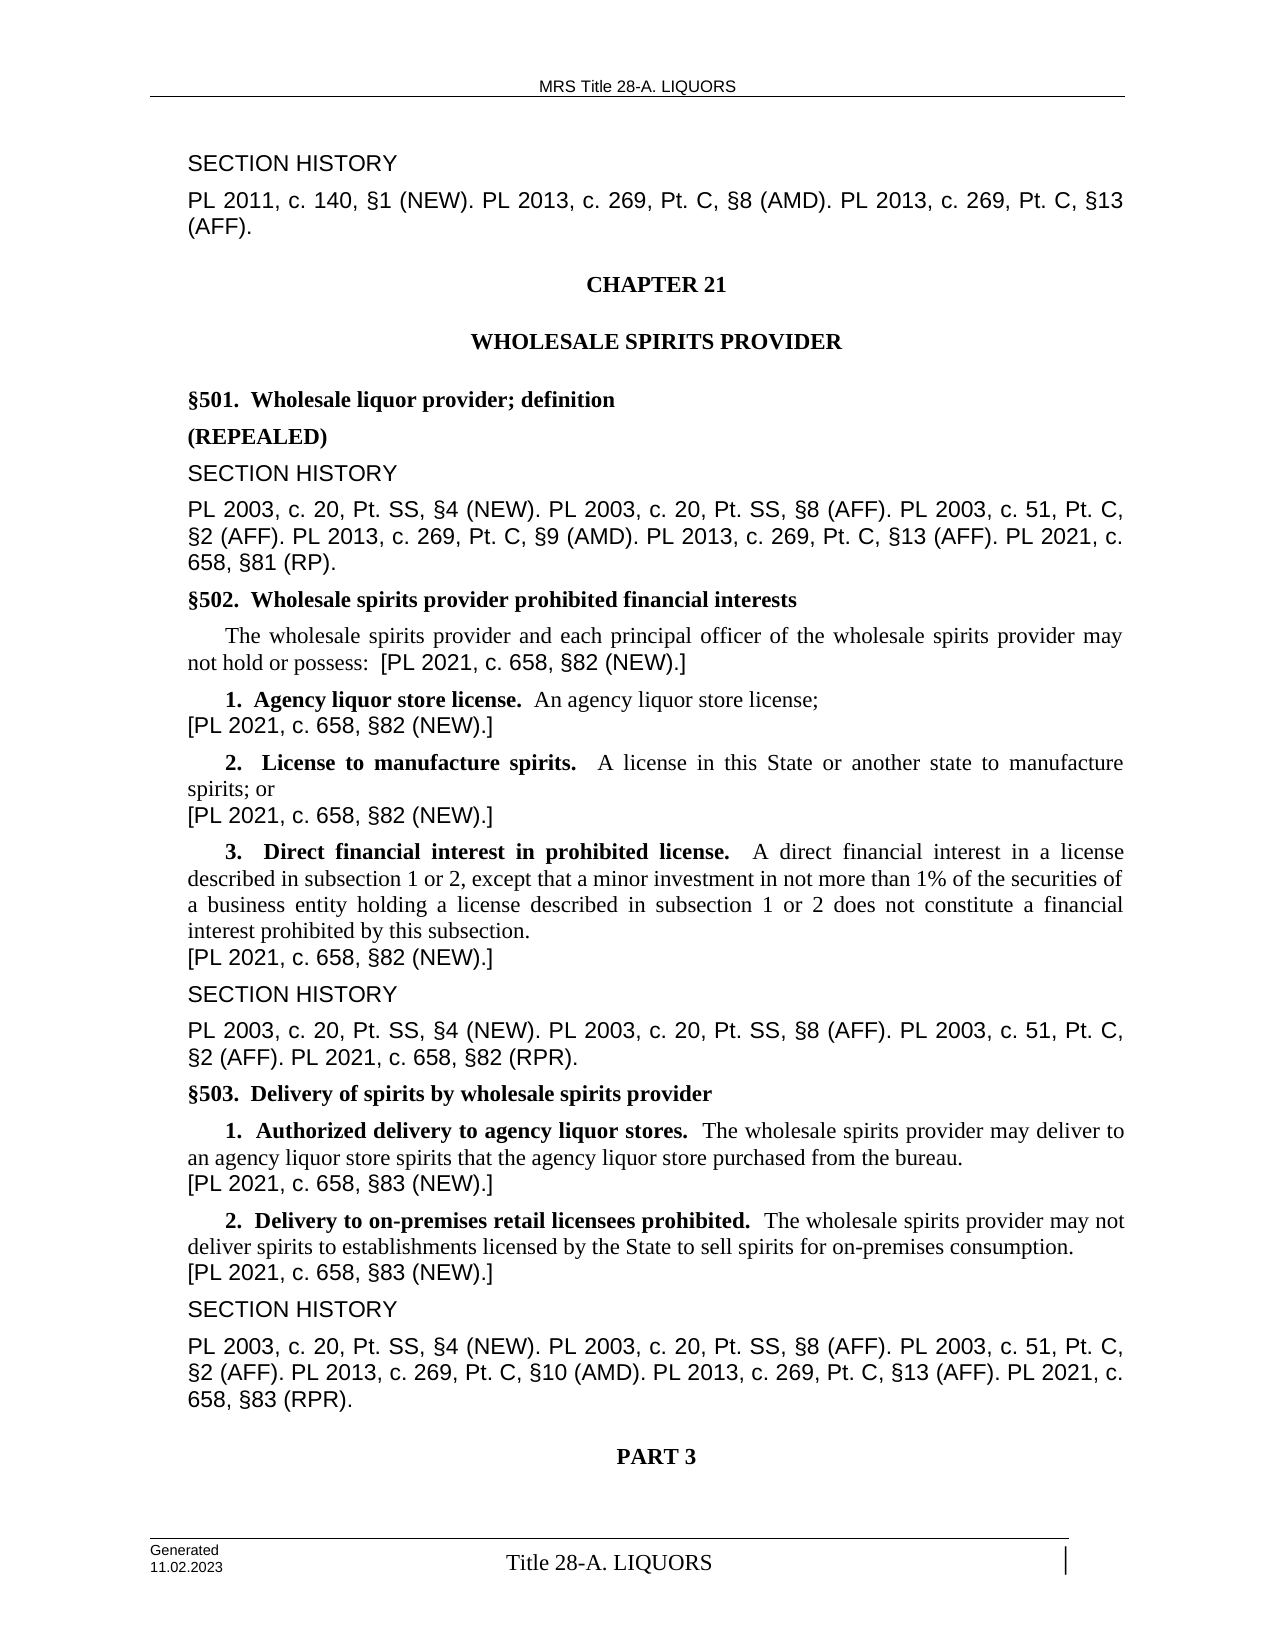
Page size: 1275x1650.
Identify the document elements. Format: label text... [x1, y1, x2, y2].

text SECTION HISTORY [187, 150, 1125, 176]
text 3. Direct financial interest in prohibited license. A direct financial interest in a license described in subsection 1 or 2, except that a minor investment in not more than 1% of the securities of a business entity holding a license described in subsection 1 or 2 does not constitute a financial interest prohibited by this subsection. [187, 838, 1125, 944]
text [PL 2021, c. 658, §82 (NEW).] [187, 944, 1125, 970]
text PL 2003, c. 20, Pt. SS, §4 (NEW). PL 2003, c. 20, Pt. SS, §8 (AFF). PL 2003, c. 51, Pt. C, §2 (AFF). PL 2021, c. 658, §82 (RPR). [187, 1017, 1125, 1070]
text 1. Authorized delivery to agency liquor stores. The wholesale spirits provider may deliver to an agency liquor store spirits that the agency liquor store purchased from the bureau. [187, 1117, 1125, 1170]
text §503. Delivery of spirits by wholesale spirits provider [187, 1080, 1125, 1107]
text WHOLESALE SPIRITS PROVIDER [187, 328, 1125, 355]
text The wholesale spirits provider and each principal officer of the wholesale spirits provider may not hold or possess: [PL 2021, c. 658, §82 (NEW).] [187, 622, 1125, 675]
text PART 3 [187, 1443, 1125, 1469]
text PL 2003, c. 20, Pt. SS, §4 (NEW). PL 2003, c. 20, Pt. SS, §8 (AFF). PL 2003, c. 51, Pt. C, §2 (AFF). PL 2013, c. 269, Pt. C, §9 (AMD). PL 2013, c. 269, Pt. C, §13 (AFF). PL 2021, c. 658, §81 (RP). [187, 496, 1125, 575]
text SECTION HISTORY [187, 981, 1125, 1007]
text §501. Wholesale liquor provider; definition [187, 386, 1125, 412]
text PL 2003, c. 20, Pt. SS, §4 (NEW). PL 2003, c. 20, Pt. SS, §8 (AFF). PL 2003, c. 51, Pt. C, §2 (AFF). PL 2013, c. 269, Pt. C, §10 (AMD). PL 2013, c. 269, Pt. C, §13 (AFF). PL 2021, c. 658, §83 (RPR). [187, 1333, 1125, 1412]
text 2. Delivery to on-premises retail licensees prohibited. The wholesale spirits provider may not deliver spirits to establishments licensed by the State to sell spirits for on-premises consumption. [187, 1207, 1125, 1259]
text SECTION HISTORY [187, 1296, 1125, 1322]
text (REPEALED) [187, 423, 1125, 449]
text 2. License to manufacture spirits. A license in this State or another state to manufacture spirits; or [187, 749, 1125, 802]
text [PL 2021, c. 658, §82 (NEW).] [187, 802, 1125, 828]
text SECTION HISTORY [187, 459, 1125, 486]
text 1. Agency liquor store license. An agency liquor store license; [187, 686, 1125, 712]
text [PL 2021, c. 658, §83 (NEW).] [187, 1259, 1125, 1286]
text [PL 2021, c. 658, §83 (NEW).] [187, 1170, 1125, 1196]
text [PL 2021, c. 658, §82 (NEW).] [187, 712, 1125, 738]
text CHAPTER 21 [187, 271, 1125, 297]
text PL 2011, c. 140, §1 (NEW). PL 2013, c. 269, Pt. C, §8 (AMD). PL 2013, c. 269, Pt. C, §13 (AFF). [187, 187, 1125, 239]
text §502. Wholesale spirits provider prohibited financial interests [187, 586, 1125, 612]
